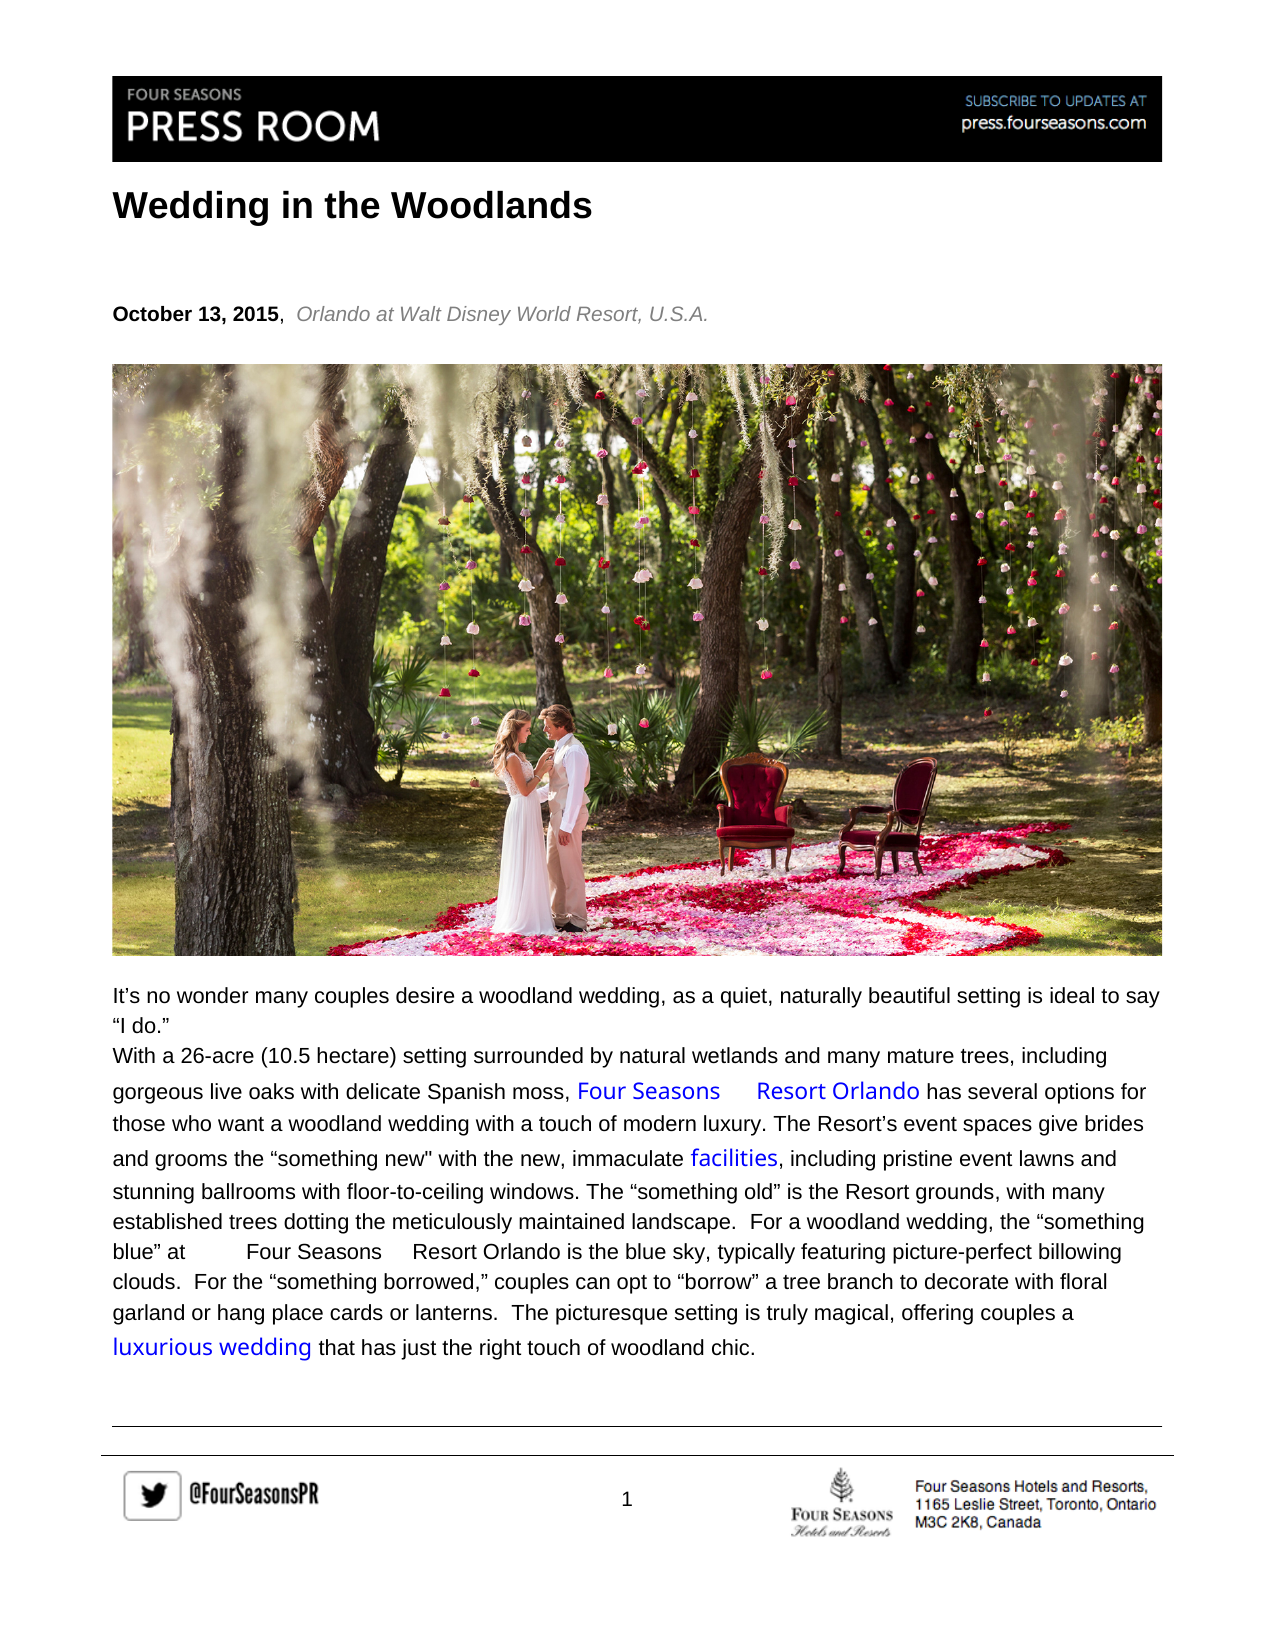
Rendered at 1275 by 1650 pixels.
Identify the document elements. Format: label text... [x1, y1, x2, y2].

text It’s no wonder many couples desire a woodland wedding, as a quiet, naturally beautiful setting is ideal to say “I do.” [112, 983, 1162, 1038]
picture [780, 1456, 1163, 1543]
picture [112, 364, 1163, 956]
picture [112, 1458, 469, 1540]
picture [112, 76, 1163, 162]
text With a 26-acre (10.5 hectare) setting surrounded by natural wetlands and many mature trees, including gorgeous live oaks with delicate Spanish moss, Four Seasons Resort Orlando has several options for those who want a woodland wedding with a touch of modern luxury. The Resort’s event spaces give brides and grooms the “something new" with the new, immaculate facilities, including pristine event lawns and stunning ballrooms with floor-to-ceiling windows. The “something old” is the Resort grounds, with many established trees dotting the meticulously maintained landscape. For a woodland wedding, the “something blue” at Four Seasons Resort Orlando is the blue sky, typically featuring picture-perfect billowing clouds. For the “something borrowed,” couples can opt to “borrow” a tree branch to decorate with floral garland or hang place cards or lanterns. The picturesque setting is truly magical, offering couples a luxurious wedding that has just the right touch of woodland chic. [112, 1043, 1162, 1362]
title Wedding in the Woodlands [112, 183, 1162, 227]
text October 13, 2015, Orlando at Walt Disney World Resort, U.S.A. [112, 302, 1162, 326]
